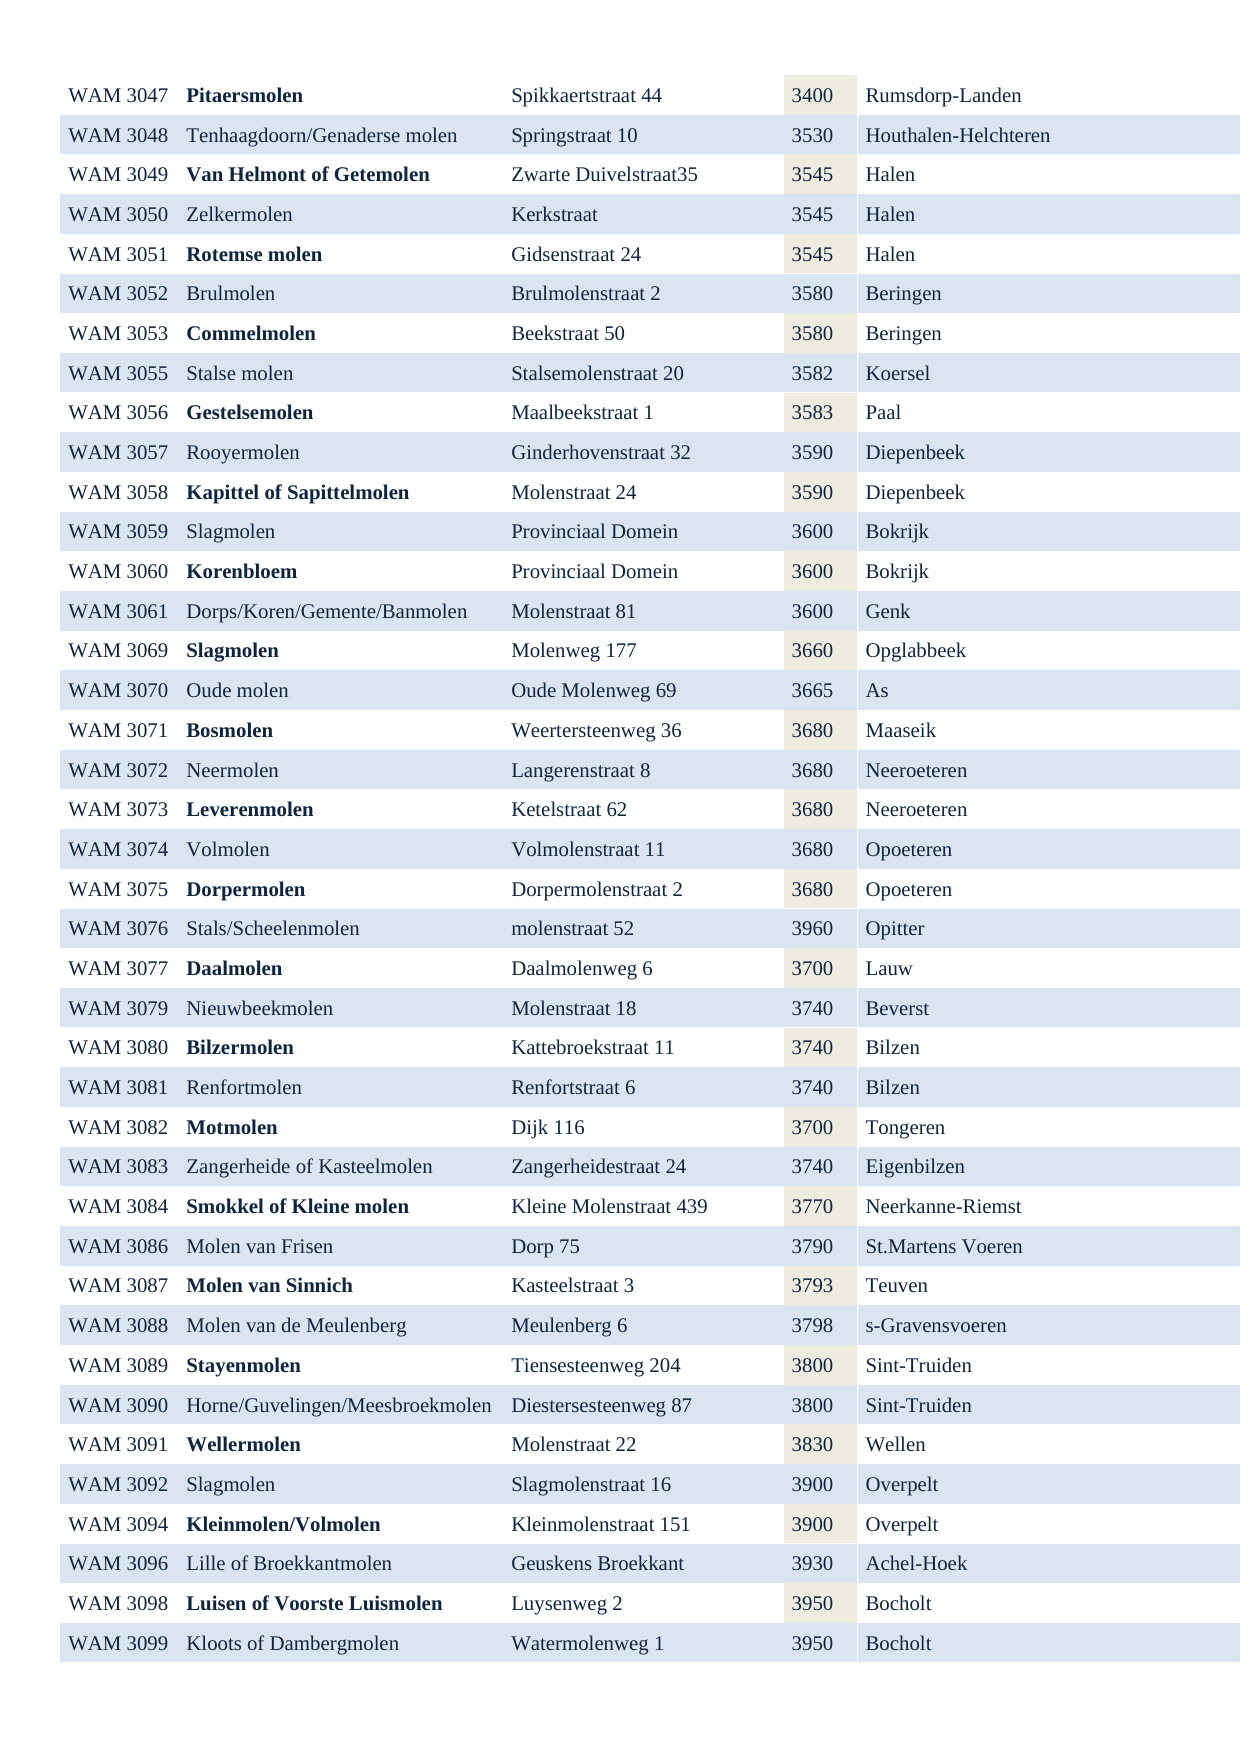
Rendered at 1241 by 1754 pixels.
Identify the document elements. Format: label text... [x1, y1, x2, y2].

table_cell Kasteelstraat 3 [503, 1266, 784, 1305]
table_cell WAM 3058 [60, 472, 178, 512]
table_cell Bilzen [858, 1028, 1240, 1067]
table_cell Luysenweg 2 [503, 1583, 784, 1623]
table_cell 3950 [784, 1583, 857, 1623]
table_cell Beringen [858, 274, 1240, 313]
table_cell Stalse molen [178, 353, 503, 392]
table_cell Slagmolen [178, 512, 503, 551]
table_cell Stayenmolen [178, 1345, 503, 1385]
table_cell 3740 [784, 1028, 857, 1067]
table_cell Kleine Molenstraat 439 [503, 1186, 784, 1226]
table_cell Kapittel of Sapittelmolen [178, 472, 503, 512]
table_cell Brulmolenstraat 2 [503, 274, 784, 313]
table_cell 3830 [784, 1424, 857, 1464]
table_cell Diestersesteenweg 87 [503, 1385, 784, 1424]
table_cell Langerenstraat 8 [503, 750, 784, 789]
table_cell Zangerheide of Kasteelmolen [178, 1147, 503, 1186]
table_cell Overpelt [858, 1464, 1240, 1504]
table_cell Opglabbeek [858, 631, 1240, 670]
table_cell Springstraat 10 [503, 115, 784, 154]
table_cell 3600 [784, 551, 857, 591]
table_cell WAM 3090 [60, 1385, 178, 1424]
table_cell Bocholt [858, 1623, 1240, 1662]
table_cell 3583 [784, 393, 857, 432]
table_cell WAM 3099 [60, 1623, 178, 1662]
table_cell Pitaersmolen [178, 75, 503, 115]
table_cell Bilzermolen [178, 1028, 503, 1067]
table_cell 3590 [784, 472, 857, 512]
table_cell 3582 [784, 353, 857, 392]
table_cell WAM 3084 [60, 1186, 178, 1226]
table_cell 3580 [784, 274, 857, 313]
table_cell Volmolen [178, 829, 503, 869]
table_cell Dorpermolen [178, 869, 503, 908]
table_cell Rumsdorp-Landen [858, 75, 1240, 115]
table_cell 3545 [784, 194, 857, 234]
table_cell Stalsemolenstraat 20 [503, 353, 784, 392]
table_cell Dorpermolenstraat 2 [503, 869, 784, 908]
table_cell Sint-Truiden [858, 1345, 1240, 1385]
table_cell 3950 [784, 1623, 857, 1662]
table_cell Dijk 116 [503, 1107, 784, 1147]
table_cell Renfortstraat 6 [503, 1067, 784, 1107]
table_cell Weertersteenweg 36 [503, 710, 784, 750]
table_cell Spikkaertstraat 44 [503, 75, 784, 115]
table_cell 3960 [784, 909, 857, 948]
table_cell WAM 3059 [60, 512, 178, 551]
table_cell Daalmolenweg 6 [503, 948, 784, 988]
table_cell WAM 3069 [60, 631, 178, 670]
table_cell Horne/Guvelingen/Meesbroekmolen [178, 1385, 503, 1424]
table_cell Koersel [858, 353, 1240, 392]
table_cell 3680 [784, 789, 857, 829]
table_cell Oude Molenweg 69 [503, 670, 784, 710]
table_cell 3680 [784, 750, 857, 789]
table_cell Bokrijk [858, 512, 1240, 551]
table_cell 3740 [784, 1067, 857, 1107]
table_cell WAM 3053 [60, 313, 178, 353]
table_cell Molenstraat 18 [503, 988, 784, 1027]
table_cell Paal [858, 393, 1240, 432]
table_cell Neeroeteren [858, 789, 1240, 829]
table_cell Kloots of Dambergmolen [178, 1623, 503, 1662]
table_cell WAM 3048 [60, 115, 178, 154]
table_cell WAM 3096 [60, 1544, 178, 1583]
table_cell 3545 [784, 234, 857, 273]
table_cell WAM 3088 [60, 1305, 178, 1345]
table_cell WAM 3070 [60, 670, 178, 710]
table_cell WAM 3083 [60, 1147, 178, 1186]
table_cell St.Martens Voeren [858, 1226, 1240, 1266]
table_cell WAM 3073 [60, 789, 178, 829]
table_cell Molenstraat 81 [503, 591, 784, 631]
table_cell Volmolenstraat 11 [503, 829, 784, 869]
table_cell 3900 [784, 1504, 857, 1543]
table_cell Diepenbeek [858, 432, 1240, 472]
table_cell Zwarte Duivelstraat35 [503, 154, 784, 194]
table_cell Genk [858, 591, 1240, 631]
table_cell WAM 3072 [60, 750, 178, 789]
table_cell 3700 [784, 948, 857, 988]
table_cell Halen [858, 154, 1240, 194]
table_cell WAM 3060 [60, 551, 178, 591]
table_cell Rooyermolen [178, 432, 503, 472]
table_cell Lauw [858, 948, 1240, 988]
table_cell 3770 [784, 1186, 857, 1226]
table_cell WAM 3081 [60, 1067, 178, 1107]
table_cell Halen [858, 194, 1240, 234]
table_cell WAM 3079 [60, 988, 178, 1027]
table_cell 3930 [784, 1544, 857, 1583]
table_cell Overpelt [858, 1504, 1240, 1543]
table_cell Luisen of Voorste Luismolen [178, 1583, 503, 1623]
table_cell 3900 [784, 1464, 857, 1504]
table_cell Houthalen-Helchteren [858, 115, 1240, 154]
table_cell Bilzen [858, 1067, 1240, 1107]
table_cell WAM 3098 [60, 1583, 178, 1623]
table_cell 3590 [784, 432, 857, 472]
table_cell Maalbeekstraat 1 [503, 393, 784, 432]
table_cell Molen van Sinnich [178, 1266, 503, 1305]
table_cell Renfortmolen [178, 1067, 503, 1107]
table_cell Bosmolen [178, 710, 503, 750]
table_cell Oude molen [178, 670, 503, 710]
table_cell Molen van de Meulenberg [178, 1305, 503, 1345]
table_cell 3680 [784, 829, 857, 869]
table_cell 3580 [784, 313, 857, 353]
table_cell Molen van Frisen [178, 1226, 503, 1266]
table_cell Watermolenweg 1 [503, 1623, 784, 1662]
table_cell Wellermolen [178, 1424, 503, 1464]
table_cell Tongeren [858, 1107, 1240, 1147]
table_cell WAM 3075 [60, 869, 178, 908]
table_cell molenstraat 52 [503, 909, 784, 948]
table_cell Rotemse molen [178, 234, 503, 273]
table_cell Korenbloem [178, 551, 503, 591]
table_cell 3530 [784, 115, 857, 154]
table_cell WAM 3094 [60, 1504, 178, 1543]
table_cell Opoeteren [858, 869, 1240, 908]
table_cell Leverenmolen [178, 789, 503, 829]
table_cell WAM 3087 [60, 1266, 178, 1305]
table_cell Slagmolen [178, 1464, 503, 1504]
table_cell 3798 [784, 1305, 857, 1345]
table_cell Bocholt [858, 1583, 1240, 1623]
table_cell WAM 3050 [60, 194, 178, 234]
table_cell WAM 3052 [60, 274, 178, 313]
table_cell 3700 [784, 1107, 857, 1147]
table_cell Meulenberg 6 [503, 1305, 784, 1345]
table_cell 3660 [784, 631, 857, 670]
table_cell Zelkermolen [178, 194, 503, 234]
table_cell Teuven [858, 1266, 1240, 1305]
table_cell 3790 [784, 1226, 857, 1266]
table_cell 3793 [784, 1266, 857, 1305]
table_cell As [858, 670, 1240, 710]
table_cell 3665 [784, 670, 857, 710]
table_cell Wellen [858, 1424, 1240, 1464]
table_cell Slagmolenstraat 16 [503, 1464, 784, 1504]
table_cell Dorps/Koren/Gemente/Banmolen [178, 591, 503, 631]
table_cell Diepenbeek [858, 472, 1240, 512]
table_cell 3680 [784, 869, 857, 908]
table_cell Halen [858, 234, 1240, 273]
table_cell Provinciaal Domein [503, 512, 784, 551]
table_cell 3600 [784, 512, 857, 551]
table_cell Kleinmolenstraat 151 [503, 1504, 784, 1543]
table_cell WAM 3092 [60, 1464, 178, 1504]
table_cell 3600 [784, 591, 857, 631]
table_cell Stals/Scheelenmolen [178, 909, 503, 948]
table_cell 3800 [784, 1385, 857, 1424]
table_cell 3400 [784, 75, 857, 115]
table_cell WAM 3056 [60, 393, 178, 432]
table_cell Kleinmolen/Volmolen [178, 1504, 503, 1543]
table_cell WAM 3049 [60, 154, 178, 194]
table_cell Tenhaagdoorn/Genaderse molen [178, 115, 503, 154]
table_cell Beverst [858, 988, 1240, 1027]
table_cell WAM 3091 [60, 1424, 178, 1464]
table_cell Ketelstraat 62 [503, 789, 784, 829]
table_cell WAM 3074 [60, 829, 178, 869]
table_cell WAM 3071 [60, 710, 178, 750]
table_cell WAM 3077 [60, 948, 178, 988]
table_cell WAM 3055 [60, 353, 178, 392]
table_cell Daalmolen [178, 948, 503, 988]
table_cell 3680 [784, 710, 857, 750]
table_cell Geuskens Broekkant [503, 1544, 784, 1583]
table_cell Tiensesteenweg 204 [503, 1345, 784, 1385]
table_cell Neermolen [178, 750, 503, 789]
table_cell WAM 3086 [60, 1226, 178, 1266]
table_cell Achel-Hoek [858, 1544, 1240, 1583]
table_cell Ginderhovenstraat 32 [503, 432, 784, 472]
table_cell Zangerheidestraat 24 [503, 1147, 784, 1186]
table_cell Opoeteren [858, 829, 1240, 869]
table_cell Slagmolen [178, 631, 503, 670]
table_cell Beringen [858, 313, 1240, 353]
table_cell Eigenbilzen [858, 1147, 1240, 1186]
table_cell Nieuwbeekmolen [178, 988, 503, 1027]
table_cell Neerkanne-Riemst [858, 1186, 1240, 1226]
table_cell Lille of Broekkantmolen [178, 1544, 503, 1583]
table_cell Opitter [858, 909, 1240, 948]
table_cell WAM 3051 [60, 234, 178, 273]
table_cell WAM 3082 [60, 1107, 178, 1147]
table_cell 3740 [784, 988, 857, 1027]
table_cell Sint-Truiden [858, 1385, 1240, 1424]
table_cell WAM 3076 [60, 909, 178, 948]
table_cell Bokrijk [858, 551, 1240, 591]
table_cell Kerkstraat [503, 194, 784, 234]
table_cell WAM 3080 [60, 1028, 178, 1067]
table_cell Smokkel of Kleine molen [178, 1186, 503, 1226]
table_cell Motmolen [178, 1107, 503, 1147]
table_cell Dorp 75 [503, 1226, 784, 1266]
table_cell 3740 [784, 1147, 857, 1186]
table_cell 3545 [784, 154, 857, 194]
table_cell Maaseik [858, 710, 1240, 750]
table_cell Provinciaal Domein [503, 551, 784, 591]
table_cell 3800 [784, 1345, 857, 1385]
table_cell Gidsenstraat 24 [503, 234, 784, 273]
table_cell Commelmolen [178, 313, 503, 353]
table_cell Kattebroekstraat 11 [503, 1028, 784, 1067]
table_cell WAM 3057 [60, 432, 178, 472]
table_cell Molenstraat 22 [503, 1424, 784, 1464]
table_cell Van Helmont of Getemolen [178, 154, 503, 194]
table_cell WAM 3047 [60, 75, 178, 115]
table_cell Brulmolen [178, 274, 503, 313]
table_cell WAM 3089 [60, 1345, 178, 1385]
table_cell Molenweg 177 [503, 631, 784, 670]
table_cell Beekstraat 50 [503, 313, 784, 353]
table_cell WAM 3061 [60, 591, 178, 631]
table_cell Gestelsemolen [178, 393, 503, 432]
table_cell Molenstraat 24 [503, 472, 784, 512]
table_cell s-Gravensvoeren [858, 1305, 1240, 1345]
table_cell Neeroeteren [858, 750, 1240, 789]
